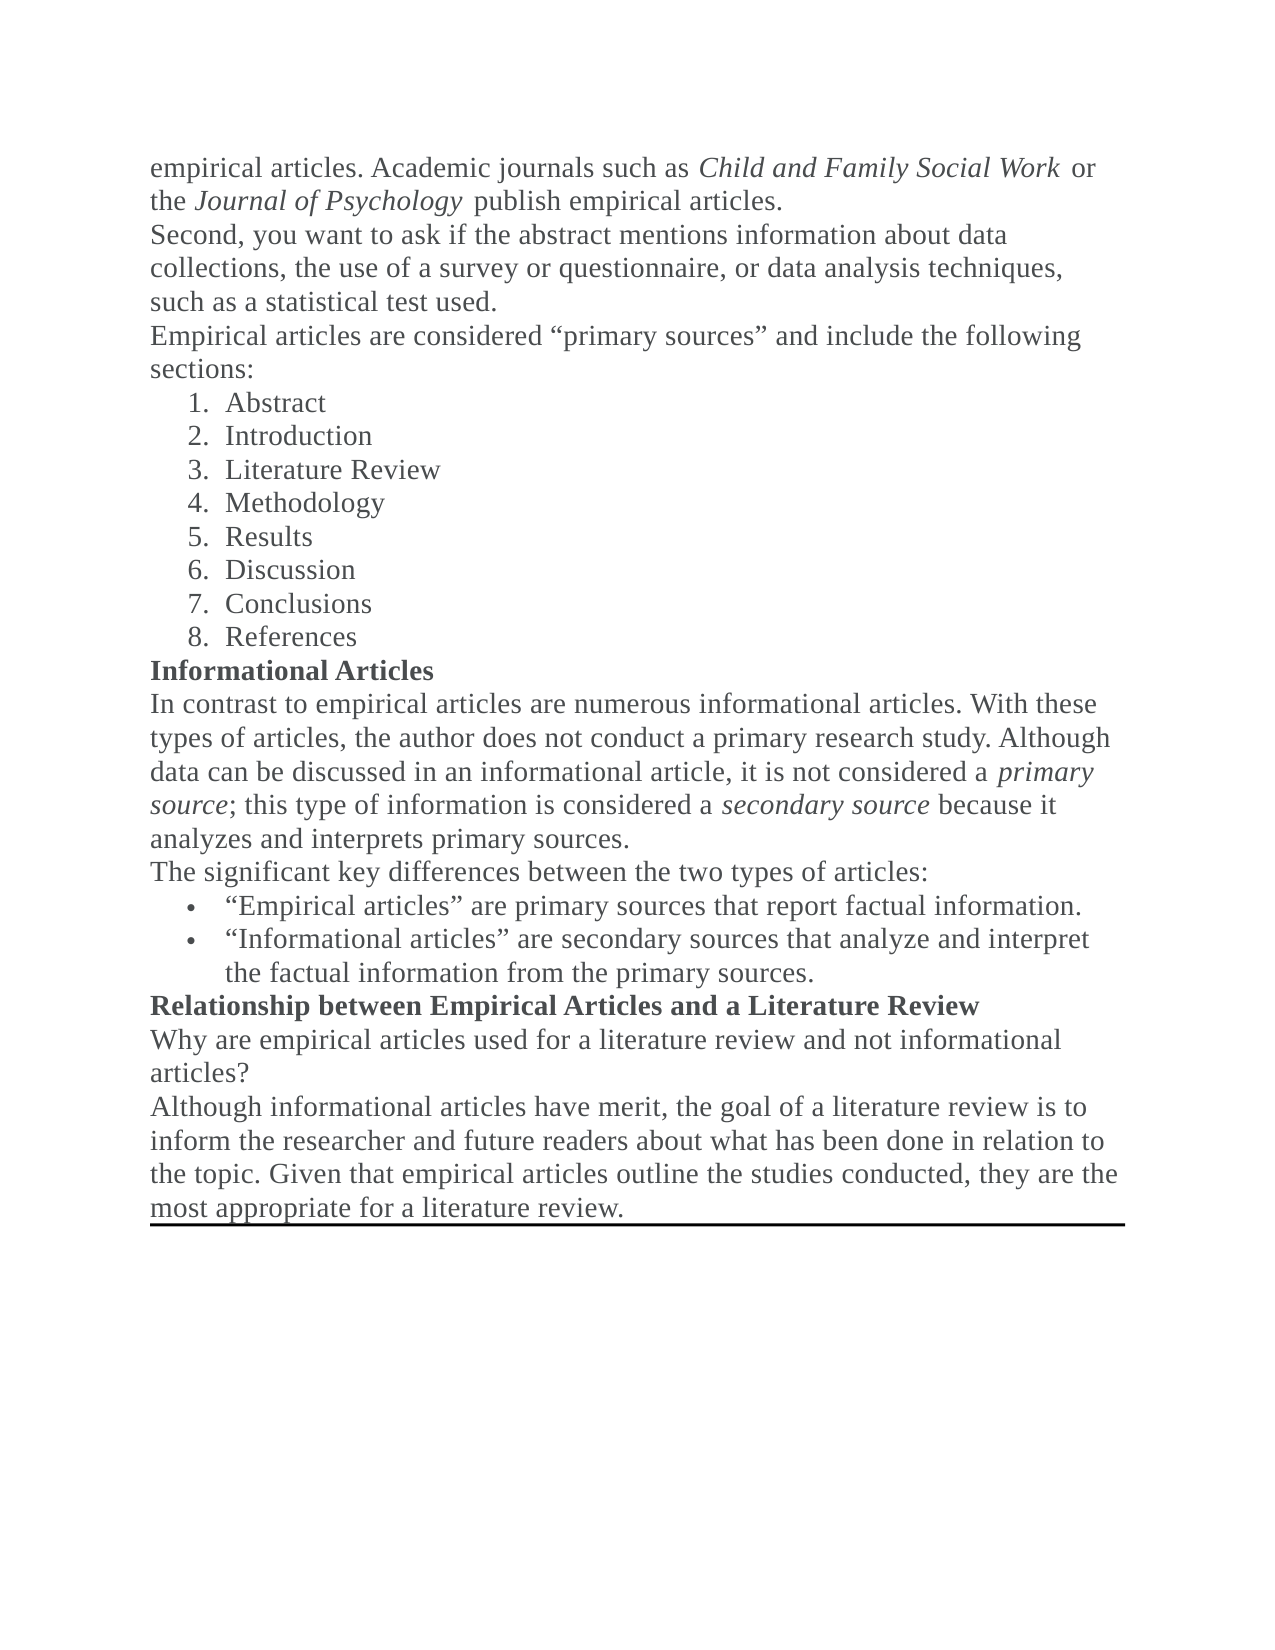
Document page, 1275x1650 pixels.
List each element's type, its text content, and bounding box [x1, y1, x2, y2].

text Although informational articles have merit, the goal of a literature review is to inform the researcher and future readers about what has been done in relation to the topic. Given that empirical articles outline the studies conducted, they are the most appropriate for a literature review. [150, 1089, 1125, 1223]
list Abstract [187, 385, 1125, 418]
text Empirical articles are considered “primary sources” and include the following sections: [150, 318, 1125, 385]
list Methodology [187, 485, 1125, 519]
text In contrast to empirical articles are numerous informational articles. With these types of articles, the author does not conduct a primary research study. Although data can be discussed in an informational article, it is not considered a primary source; this type of information is considered a secondary source because it analyzes and interprets primary sources. [150, 687, 1125, 854]
text Why are empirical articles used for a literature review and not informational articles? [150, 1022, 1125, 1089]
list Conclusions [187, 586, 1125, 619]
text Informational Articles [150, 653, 1125, 687]
text The significant key differences between the two types of articles: [150, 854, 1125, 888]
list Literature Review [187, 452, 1125, 485]
list Discussion [187, 552, 1125, 586]
list “Empirical articles” are primary sources that report factual information. [187, 888, 1125, 921]
list References [187, 619, 1125, 653]
text Relationship between Empirical Articles and a Literature Review [150, 988, 1125, 1022]
list Results [187, 519, 1125, 552]
list Introduction [187, 418, 1125, 452]
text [150, 150, 1125, 217]
text Second, you want to ask if the abstract mentions information about data collections, the use of a survey or questionnaire, or data analysis techniques, such as a statistical test used. [150, 217, 1125, 318]
list “Informational articles” are secondary sources that analyze and interpret the factual information from the primary sources. [187, 921, 1125, 988]
